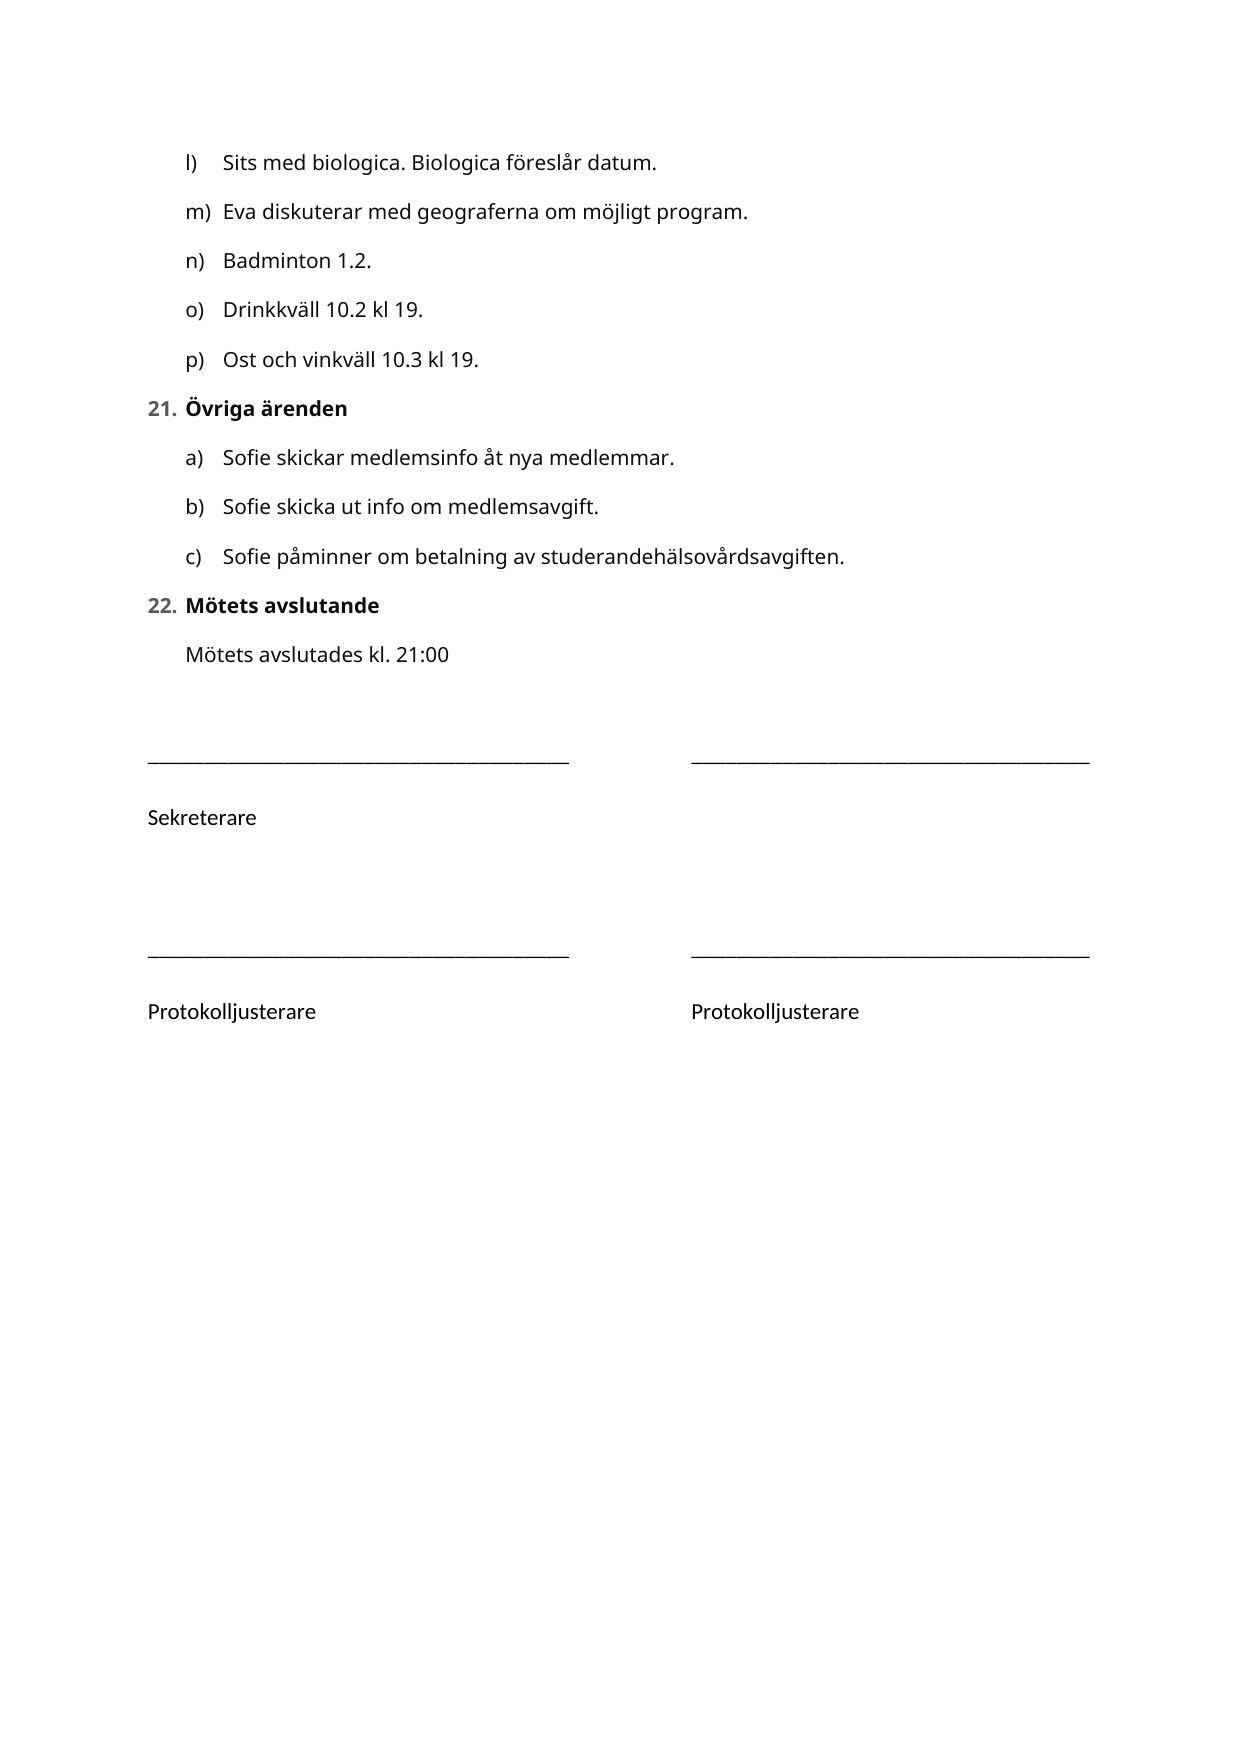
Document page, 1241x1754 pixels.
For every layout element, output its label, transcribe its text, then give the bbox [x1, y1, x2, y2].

text Sekreterare [148, 803, 1093, 831]
list Mötets avslutande [148, 591, 1093, 619]
text _____________________________________ ___________________________________ [148, 933, 1093, 961]
list Sofie påminner om betalning av studerandehälsovårdsavgiften. [185, 542, 1093, 570]
list Eva diskuterar med geograferna om möjligt program. [185, 197, 1093, 225]
list Sofie skicka ut info om medlemsavgift. [185, 492, 1093, 521]
list Sofie skickar medlemsinfo åt nya medlemmar. [185, 443, 1093, 472]
text Protokolljusterare Protokolljusterare [148, 997, 1093, 1026]
list Sits med biologica. Biologica föreslår datum. [185, 148, 1093, 176]
text _____________________________________ ___________________________________ [148, 739, 1093, 767]
list Övriga ärenden [148, 394, 1093, 422]
list Mötets avslutades kl. 21:00 [185, 640, 1093, 669]
list Drinkkväll 10.2 kl 19. [185, 295, 1093, 324]
list Badminton 1.2. [185, 246, 1093, 274]
list Ost och vinkväll 10.3 kl 19. [185, 345, 1093, 373]
